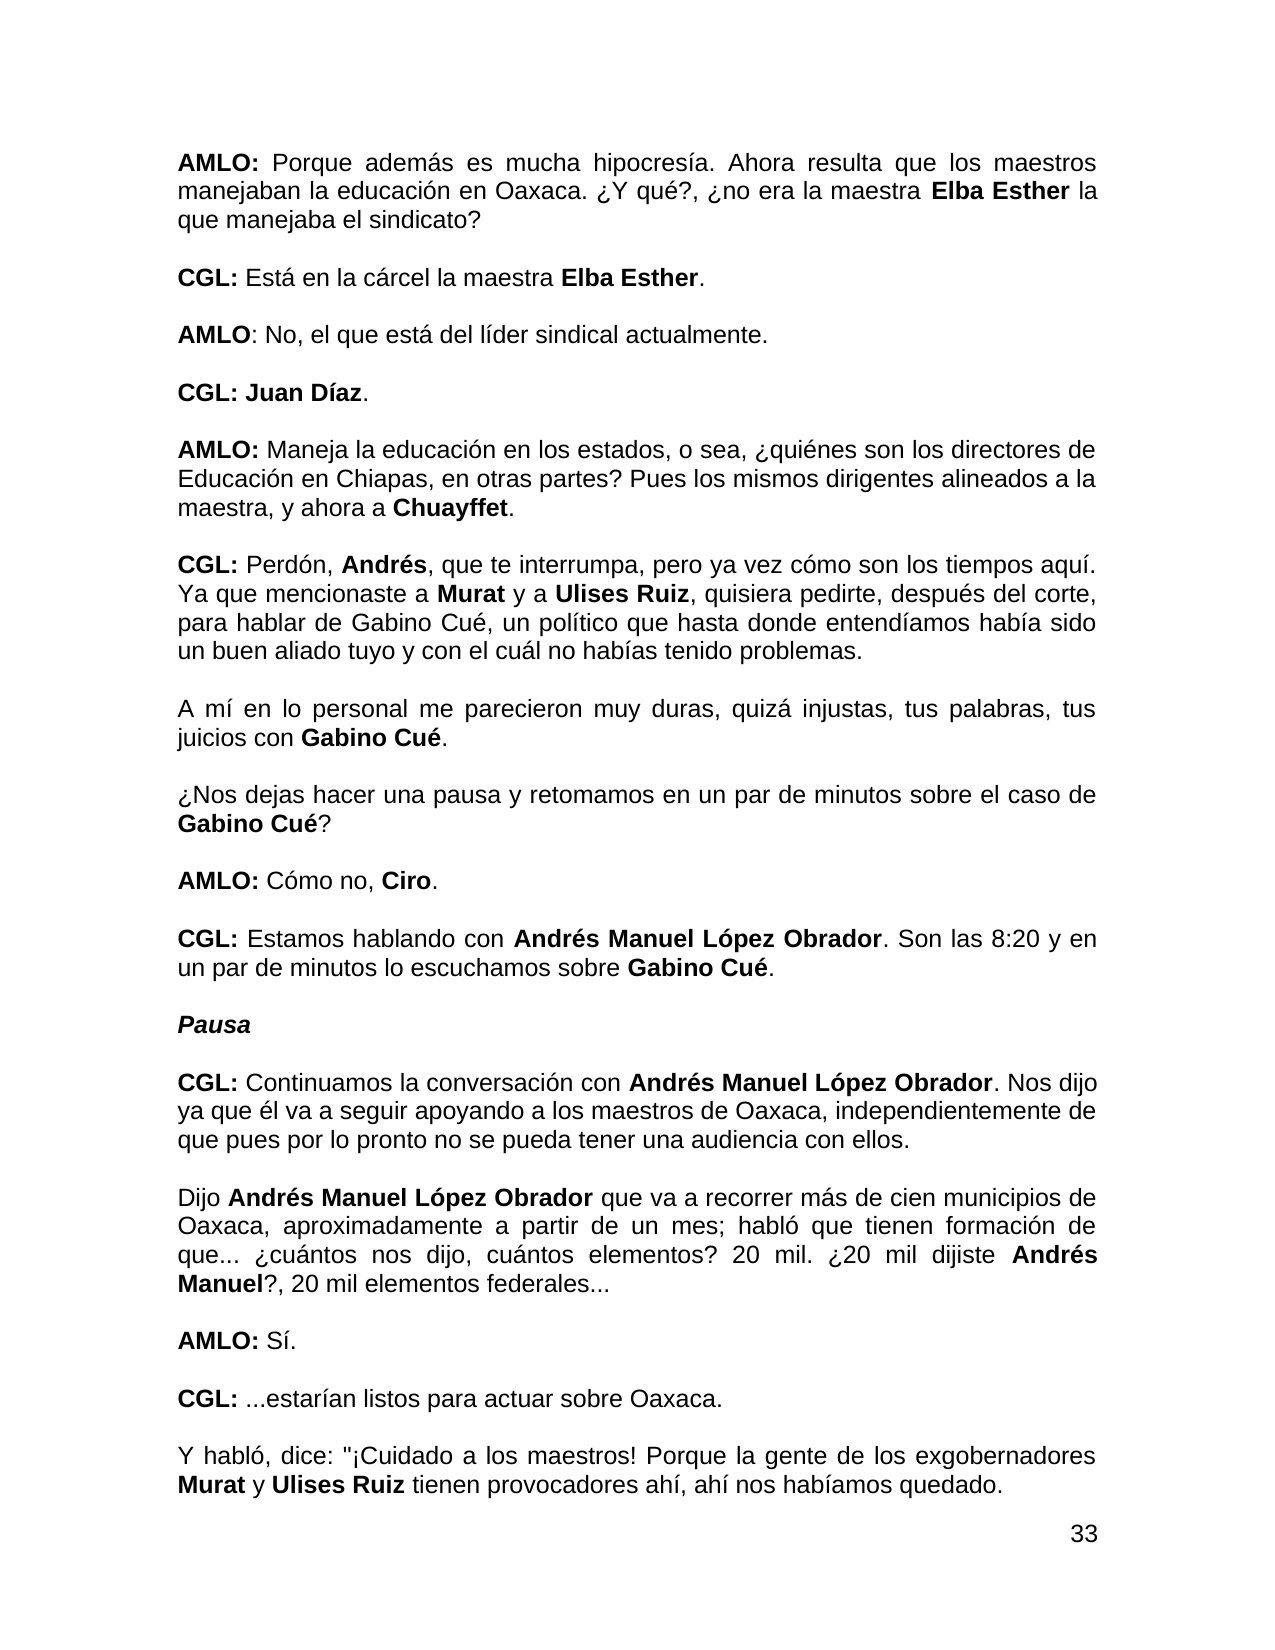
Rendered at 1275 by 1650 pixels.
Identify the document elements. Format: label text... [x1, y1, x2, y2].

text ¿Nos dejas hacer una pausa y retomamos en un par de minutos sobre el caso de Gabino Cué? [177, 780, 1098, 838]
text Dijo Andrés Manuel López Obrador que va a recorrer más de cien municipios de Oaxaca, aproximadamente a partir de un mes; habló que tienen formación de que... ¿cuántos nos dijo, cuántos elementos? 20 mil. ¿20 mil dijiste Andrés Manuel?, 20 mil elementos federales... [177, 1183, 1098, 1298]
text CGL: Estamos hablando con Andrés Manuel López Obrador. Son las 8:20 y en un par de minutos lo escuchamos sobre Gabino Cué. [177, 924, 1098, 981]
text AMLO: No, el que está del líder sindical actualmente. [177, 320, 1098, 349]
text Y habló, dice: "¡Cuidado a los maestros! Porque la gente de los exgobernadores Murat y Ulises Ruiz tienen provocadores ahí, ahí nos habíamos quedado. [177, 1441, 1098, 1499]
text AMLO: Maneja la educación en los estados, o sea, ¿quiénes son los directores de Educación en Chiapas, en otras partes? Pues los mismos dirigentes alineados a la maestra, y ahora a Chuayffet. [177, 435, 1098, 521]
text CGL: ...estarían listos para actuar sobre Oaxaca. [177, 1384, 1098, 1413]
text CGL: Perdón, Andrés, que te interrumpa, pero ya vez cómo son los tiempos aquí. Ya que mencionaste a Murat y a Ulises Ruiz, quisiera pedirte, después del corte, para hablar de Gabino Cué, un político que hasta donde entendíamos había sido un buen aliado tuyo y con el cuál no habías tenido problemas. [177, 550, 1098, 665]
text CGL: Continuamos la conversación con Andrés Manuel López Obrador. Nos dijo ya que él va a seguir apoyando a los maestros de Oaxaca, independientemente de que pues por lo pronto no se pueda tener una audiencia con ellos. [177, 1068, 1098, 1154]
text AMLO: Cómo no, Ciro. [177, 866, 1098, 895]
text CGL: Está en la cárcel la maestra Elba Esther. [177, 263, 1098, 291]
text CGL: Juan Díaz. [177, 378, 1098, 406]
text Pausa [177, 1010, 1098, 1039]
text AMLO: Porque además es mucha hipocresía. Ahora resulta que los maestros manejaban la educación en Oaxaca. ¿Y qué?, ¿no era la maestra Elba Esther la que manejaba el sindicato? [177, 148, 1098, 234]
text AMLO: Sí. [177, 1326, 1098, 1355]
text A mí en lo personal me parecieron muy duras, quizá injustas, tus palabras, tus juicios con Gabino Cué. [177, 694, 1098, 751]
